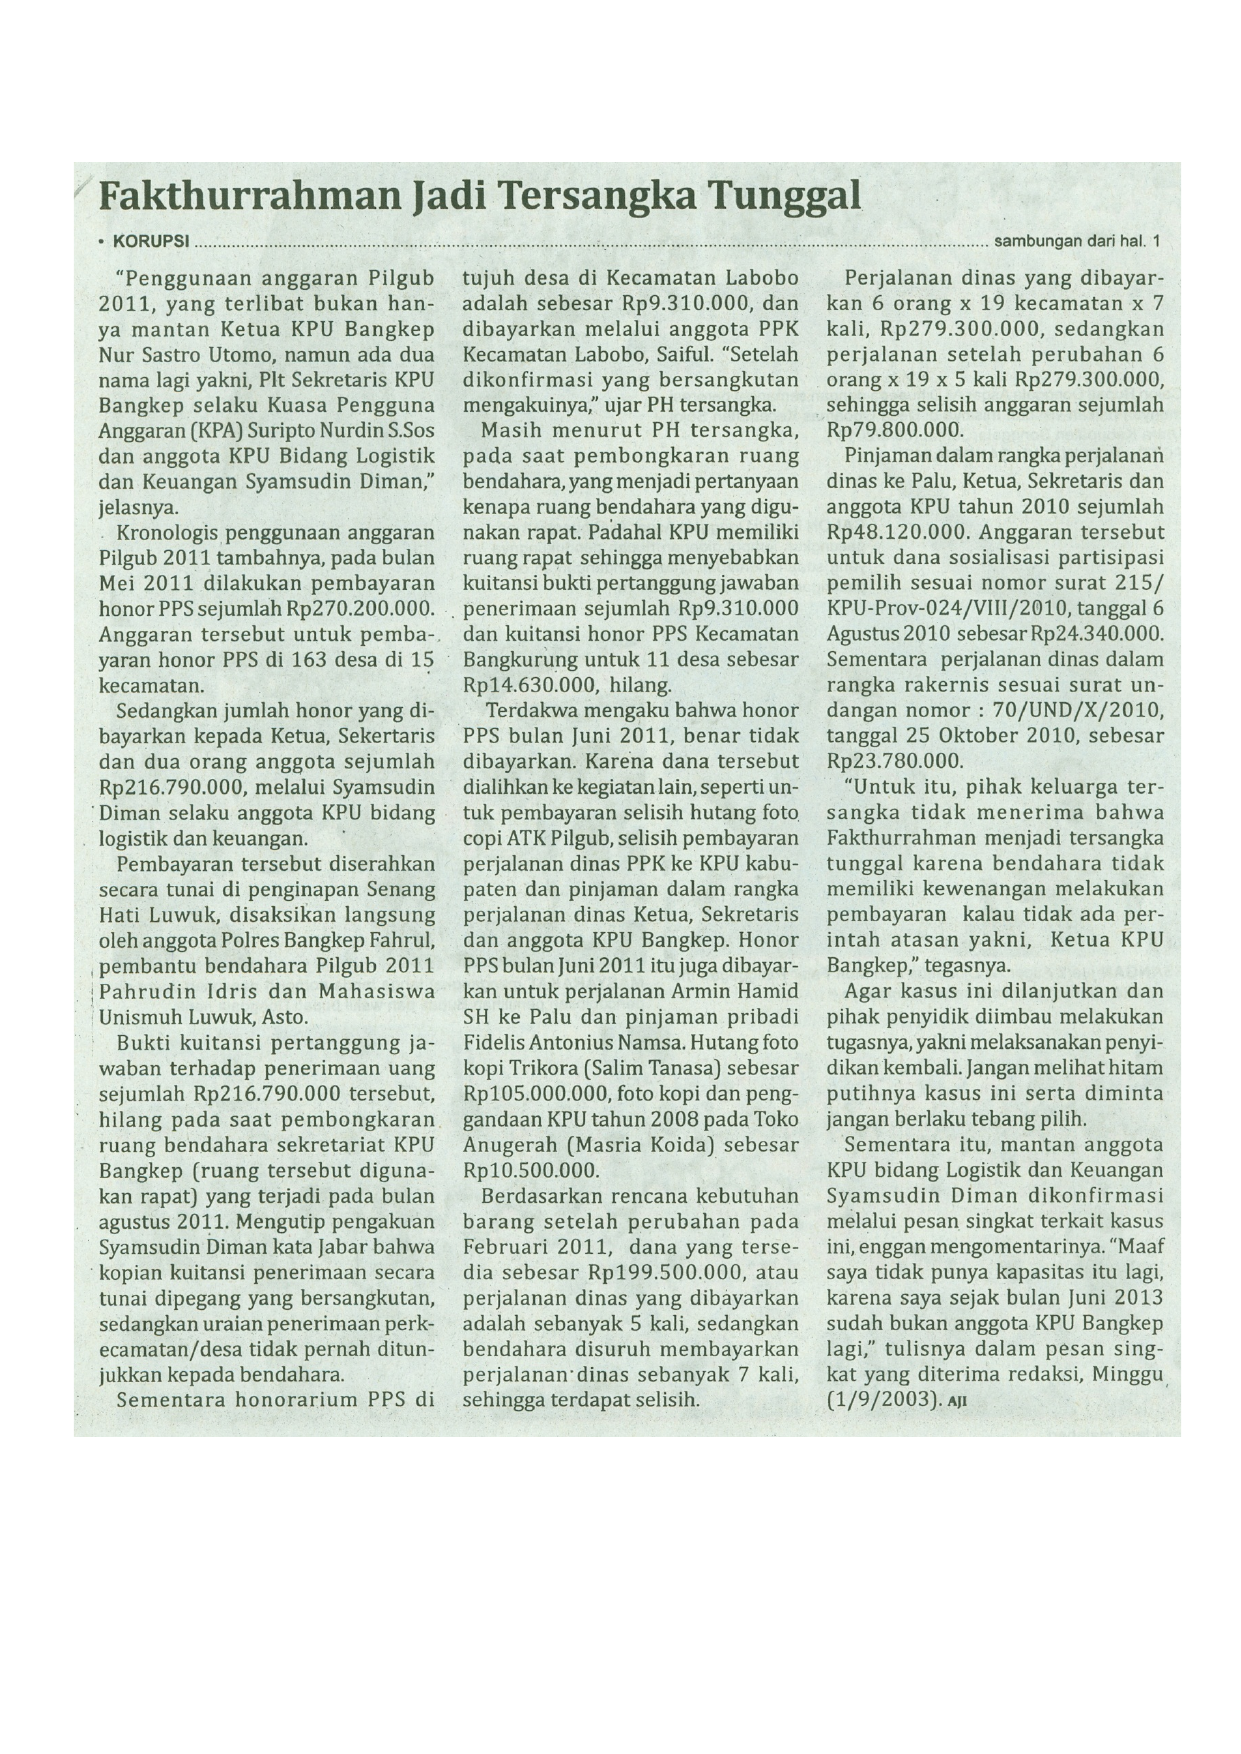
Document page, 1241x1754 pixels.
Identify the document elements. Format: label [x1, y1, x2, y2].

picture [73, 162, 1182, 1437]
